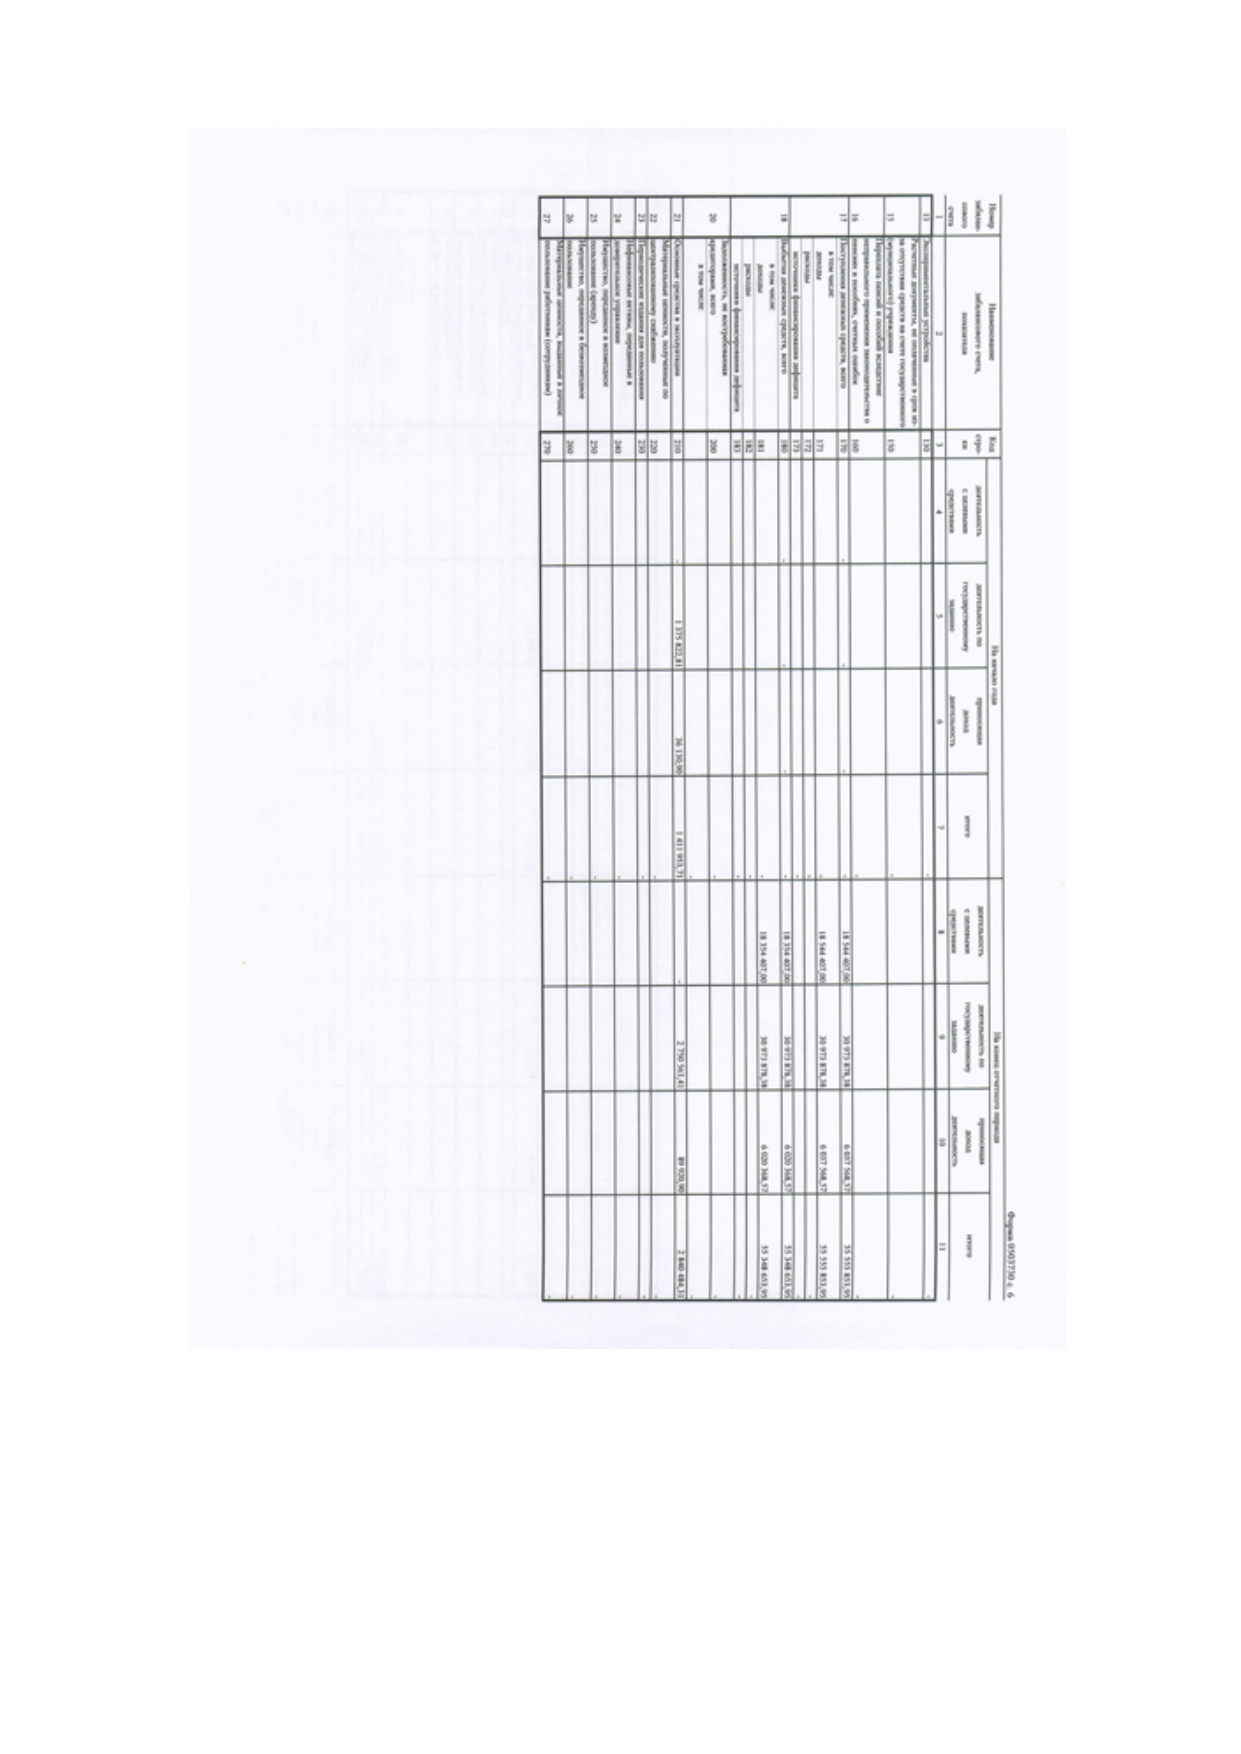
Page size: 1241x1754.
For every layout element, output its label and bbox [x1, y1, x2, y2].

picture [177, 118, 1079, 1349]
